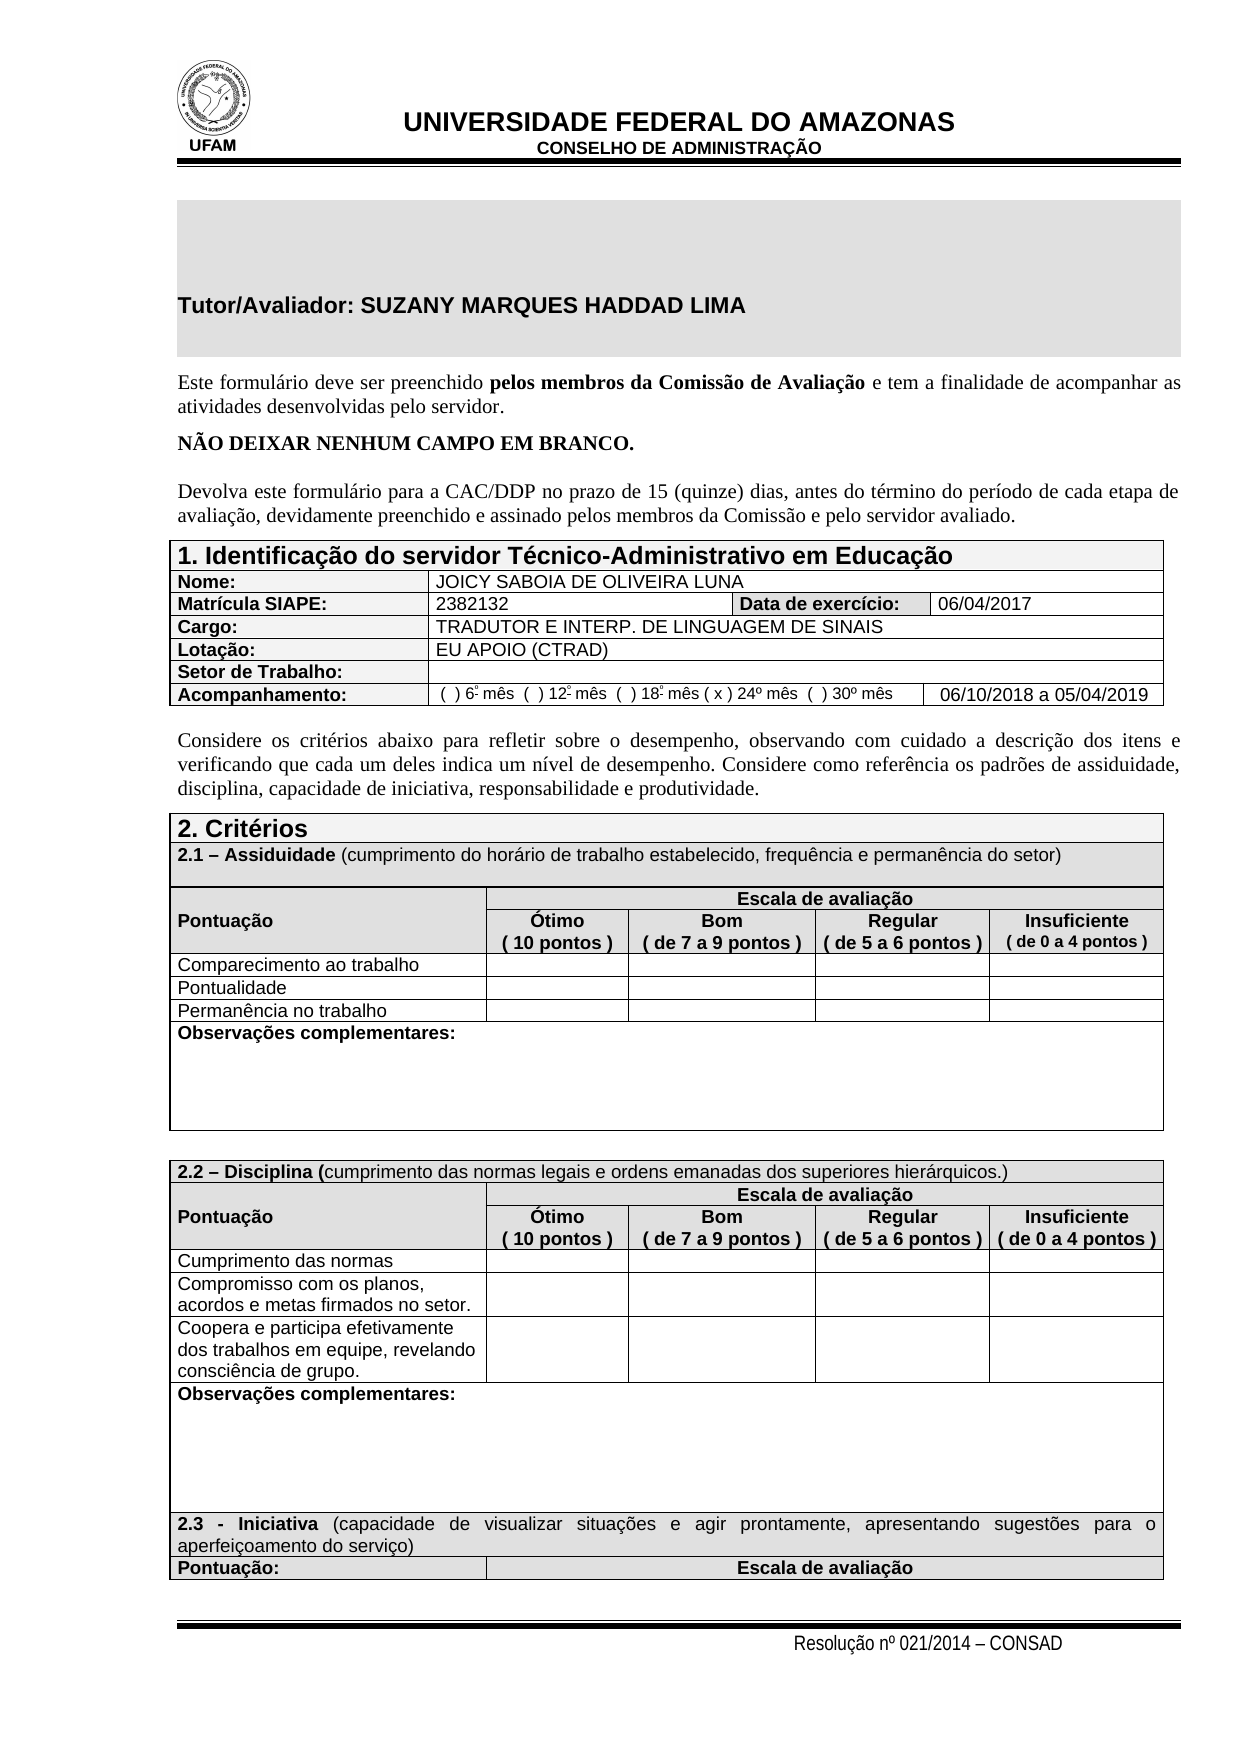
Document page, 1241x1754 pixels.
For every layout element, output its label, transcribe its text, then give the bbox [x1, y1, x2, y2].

table_cell 06/04/2017 [931, 593, 1163, 615]
table_cell [629, 1250, 815, 1272]
table_cell Lotação: [171, 639, 428, 660]
text Considere os critérios abaixo para refletir sobre o desempenho, observando com cuidado a descrição dos itens e verificando que cada um deles indica um nível de desempenho. Considere como referência os padrões de assiduidade, disciplina, capacidade de iniciativa, responsabilidade e produtividade. [177, 728, 1181, 800]
table_cell [990, 1273, 1163, 1316]
table_cell [816, 1317, 989, 1382]
table_cell Escala de avaliação [487, 888, 1163, 909]
table_cell [816, 977, 989, 998]
text Este formulário deve ser preenchido pelos membros da Comissão de Avaliação e tem a finalidade de acompanhar as atividades desenvolvidas pelo servidor. [177, 370, 1181, 418]
table_cell [990, 954, 1163, 976]
table_cell Bom ( de 7 a 9 pontos ) [629, 1206, 815, 1249]
table_cell 06/10/2018 a 05/04/2019 [924, 684, 1163, 705]
table_cell [816, 1250, 989, 1272]
table_cell Data de exercício: [733, 593, 930, 615]
table_cell Cumprimento das normas [171, 1250, 486, 1272]
table_cell Pontuação: [171, 1557, 486, 1579]
table_cell 2.3 - Iniciativa (capacidade de visualizar situações e agir prontamente, apresentando sugestões para o aperfeiçoamento do serviço) [171, 1513, 1163, 1556]
table_header 1. Identificação do servidor Técnico-Administrativo em Educação [171, 541, 1163, 569]
table_cell Observações complementares: [171, 1022, 1163, 1130]
table_cell [990, 1317, 1163, 1382]
text NÃO DEIXAR NENHUM CAMPO EM BRANCO. [177, 431, 1181, 455]
table_cell 2382132 [429, 593, 732, 615]
table_cell [629, 977, 815, 998]
table_cell [629, 1317, 815, 1382]
table_cell [629, 1000, 815, 1021]
table_cell [429, 661, 1163, 683]
table_cell Pontuação [171, 888, 486, 953]
table_cell [487, 954, 628, 976]
table_cell Pontuação [171, 1183, 486, 1249]
table_cell Regular ( de 5 a 6 pontos ) [816, 910, 989, 953]
table_cell [487, 1250, 628, 1272]
table_cell Insuficiente ( de 0 a 4 pontos ) [990, 1206, 1163, 1249]
table_cell Compromisso com os planos, acordos e metas firmados no setor. [171, 1273, 486, 1316]
text Devolva este formulário para a CAC/DDP no prazo de 15 (quinze) dias, antes do término do período de cada etapa de avaliação, devidamente preenchido e assinado pelos membros da Comissão e pelo servidor avaliado. [177, 479, 1181, 527]
table_cell [816, 1000, 989, 1021]
table_cell Setor de Trabalho: [171, 661, 428, 683]
table_cell ( ) 6º mês ( ) 12º mês ( ) 18º mês ( x ) 24º mês ( ) 30º mês [429, 684, 923, 705]
table_cell Acompanhamento: [171, 684, 428, 705]
table_cell 2.1 – Assiduidade (cumprimento do horário de trabalho estabelecido, frequência e permanência do setor) [171, 843, 1163, 886]
table_cell Regular ( de 5 a 6 pontos ) [816, 1206, 989, 1249]
table_cell Insuficiente ( de 0 a 4 pontos ) [990, 910, 1163, 953]
table_cell [629, 954, 815, 976]
table_cell Permanência no trabalho [171, 1000, 486, 1021]
table_cell [990, 1250, 1163, 1272]
table_cell [487, 1317, 628, 1382]
table_cell Coopera e participa efetivamente dos trabalhos em equipe, revelando consciência de grupo. [171, 1317, 486, 1382]
table_cell [990, 977, 1163, 998]
table_cell Matrícula SIAPE: [171, 593, 428, 615]
table_cell [990, 1000, 1163, 1021]
table_cell [487, 1273, 628, 1316]
table_header 2.2 – Disciplina (cumprimento das normas legais e ordens emanadas dos superiores hierárquicos.) [171, 1161, 1163, 1182]
table_cell Observações complementares: [171, 1383, 1163, 1512]
table_header 2. Critérios [171, 814, 1163, 842]
table_cell Comparecimento ao trabalho [171, 954, 486, 976]
table_cell [487, 1000, 628, 1021]
picture [177, 60, 252, 151]
table_cell EU APOIO (CTRAD) [429, 639, 1163, 660]
table_cell Escala de avaliação [487, 1183, 1163, 1205]
table_cell [629, 1273, 815, 1316]
table_cell TRADUTOR E INTERP. DE LINGUAGEM DE SINAIS [429, 616, 1163, 637]
table_cell Nome: [171, 571, 428, 592]
table_cell [816, 1273, 989, 1316]
table_cell Cargo: [171, 616, 428, 637]
table_cell Escala de avaliação [487, 1557, 1163, 1579]
table_cell Bom ( de 7 a 9 pontos ) [629, 910, 815, 953]
table_cell Pontualidade [171, 977, 486, 998]
table_cell Ótimo ( 10 pontos ) [487, 910, 628, 953]
table_cell Ótimo ( 10 pontos ) [487, 1206, 628, 1249]
table_cell [487, 977, 628, 998]
table_cell JOICY SABOIA DE OLIVEIRA LUNA [429, 571, 1163, 592]
text Tutor/Avaliador: SUZANY MARQUES HADDAD LIMA [177, 292, 1181, 319]
table_cell [816, 954, 989, 976]
